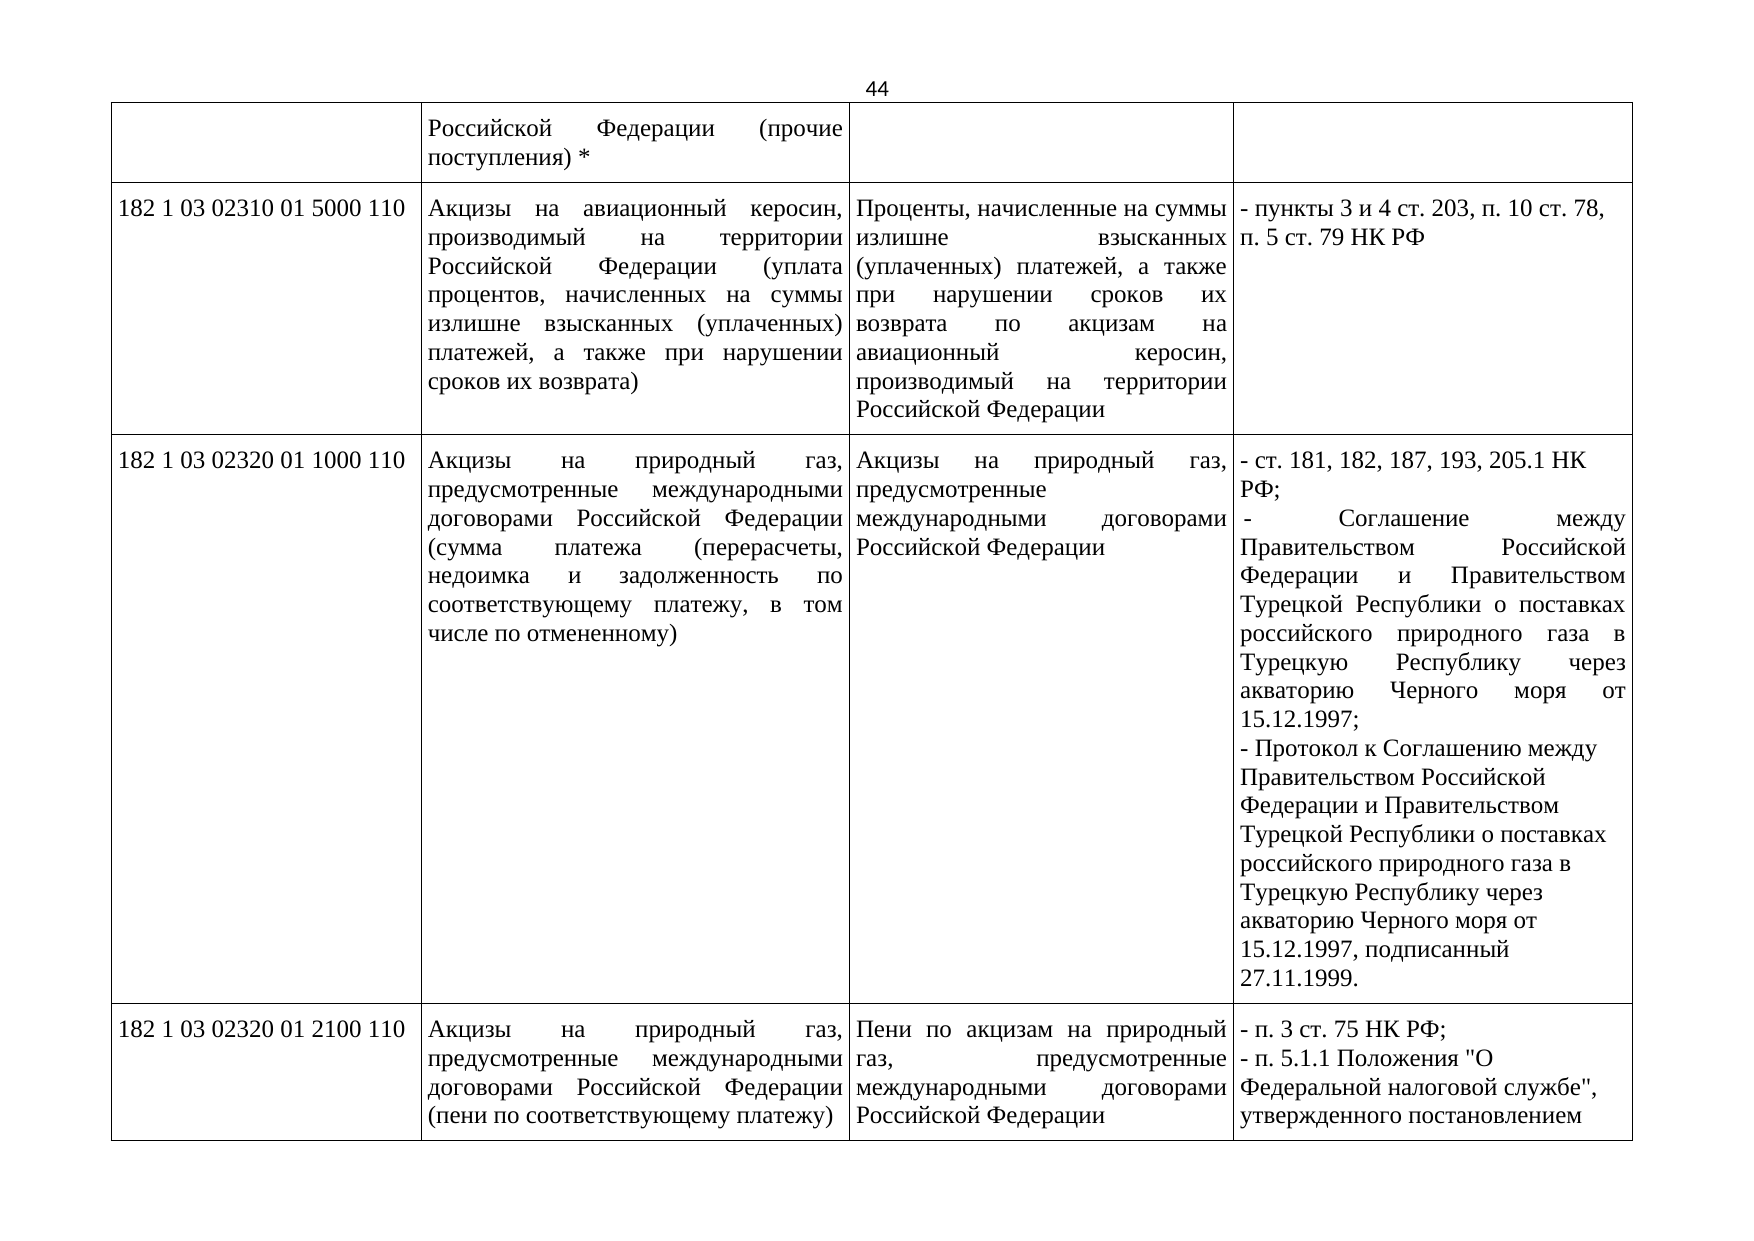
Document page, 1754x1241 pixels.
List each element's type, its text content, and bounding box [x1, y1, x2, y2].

table_cell Акцизы на природный газ, предусмотренные международными договорами Российской Федерации (сумма платежа (перерасчеты, недоимка и задолженность по соответствующему платежу, в том числе по отмененному) [422, 435, 849, 1002]
table_cell Акцизы на природный газ, предусмотренные международными договорами Российской Федерации [850, 435, 1233, 1002]
table_cell 182 1 03 02320 01 1000 110 [112, 435, 421, 1002]
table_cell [422, 103, 849, 182]
table_cell [850, 103, 1233, 182]
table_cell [112, 1004, 421, 1140]
table_cell Проценты, начисленные на суммы излишне взысканных (уплаченных) платежей, а также при нарушении сроков их возврата по акцизам на авиационный керосин, производимый на территории Российской Федерации [850, 183, 1233, 434]
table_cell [1234, 1004, 1632, 1140]
table_cell - пункты 3 и 4 ст. 203, п. 10 ст. 78, п. 5 ст. 79 НК РФ [1234, 183, 1632, 434]
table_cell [112, 103, 421, 182]
table_cell [1234, 103, 1632, 182]
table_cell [850, 1004, 1233, 1140]
table_cell - ст. 181, 182, 187, 193, 205.1 НК РФ; - Соглашение между Правительством Российской Федерации и Правительством Турецкой Республики о поставках российского природного газа в Турецкую Республику через акваторию Черного моря от 15.12.1997; - Протокол к Соглашению между Правительством Российской Федерации и Правительством Турецкой Республики о поставках российского природного газа в Турецкую Республику через акваторию Черного моря от 15.12.1997, подписанный 27.11.1999. [1234, 435, 1632, 1002]
table_cell 182 1 03 02310 01 5000 110 [112, 183, 421, 434]
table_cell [422, 1004, 849, 1140]
table_cell Акцизы на авиационный керосин, производимый на территории Российской Федерации (уплата процентов, начисленных на суммы излишне взысканных (уплаченных) платежей, а также при нарушении сроков их возврата) [422, 183, 849, 434]
